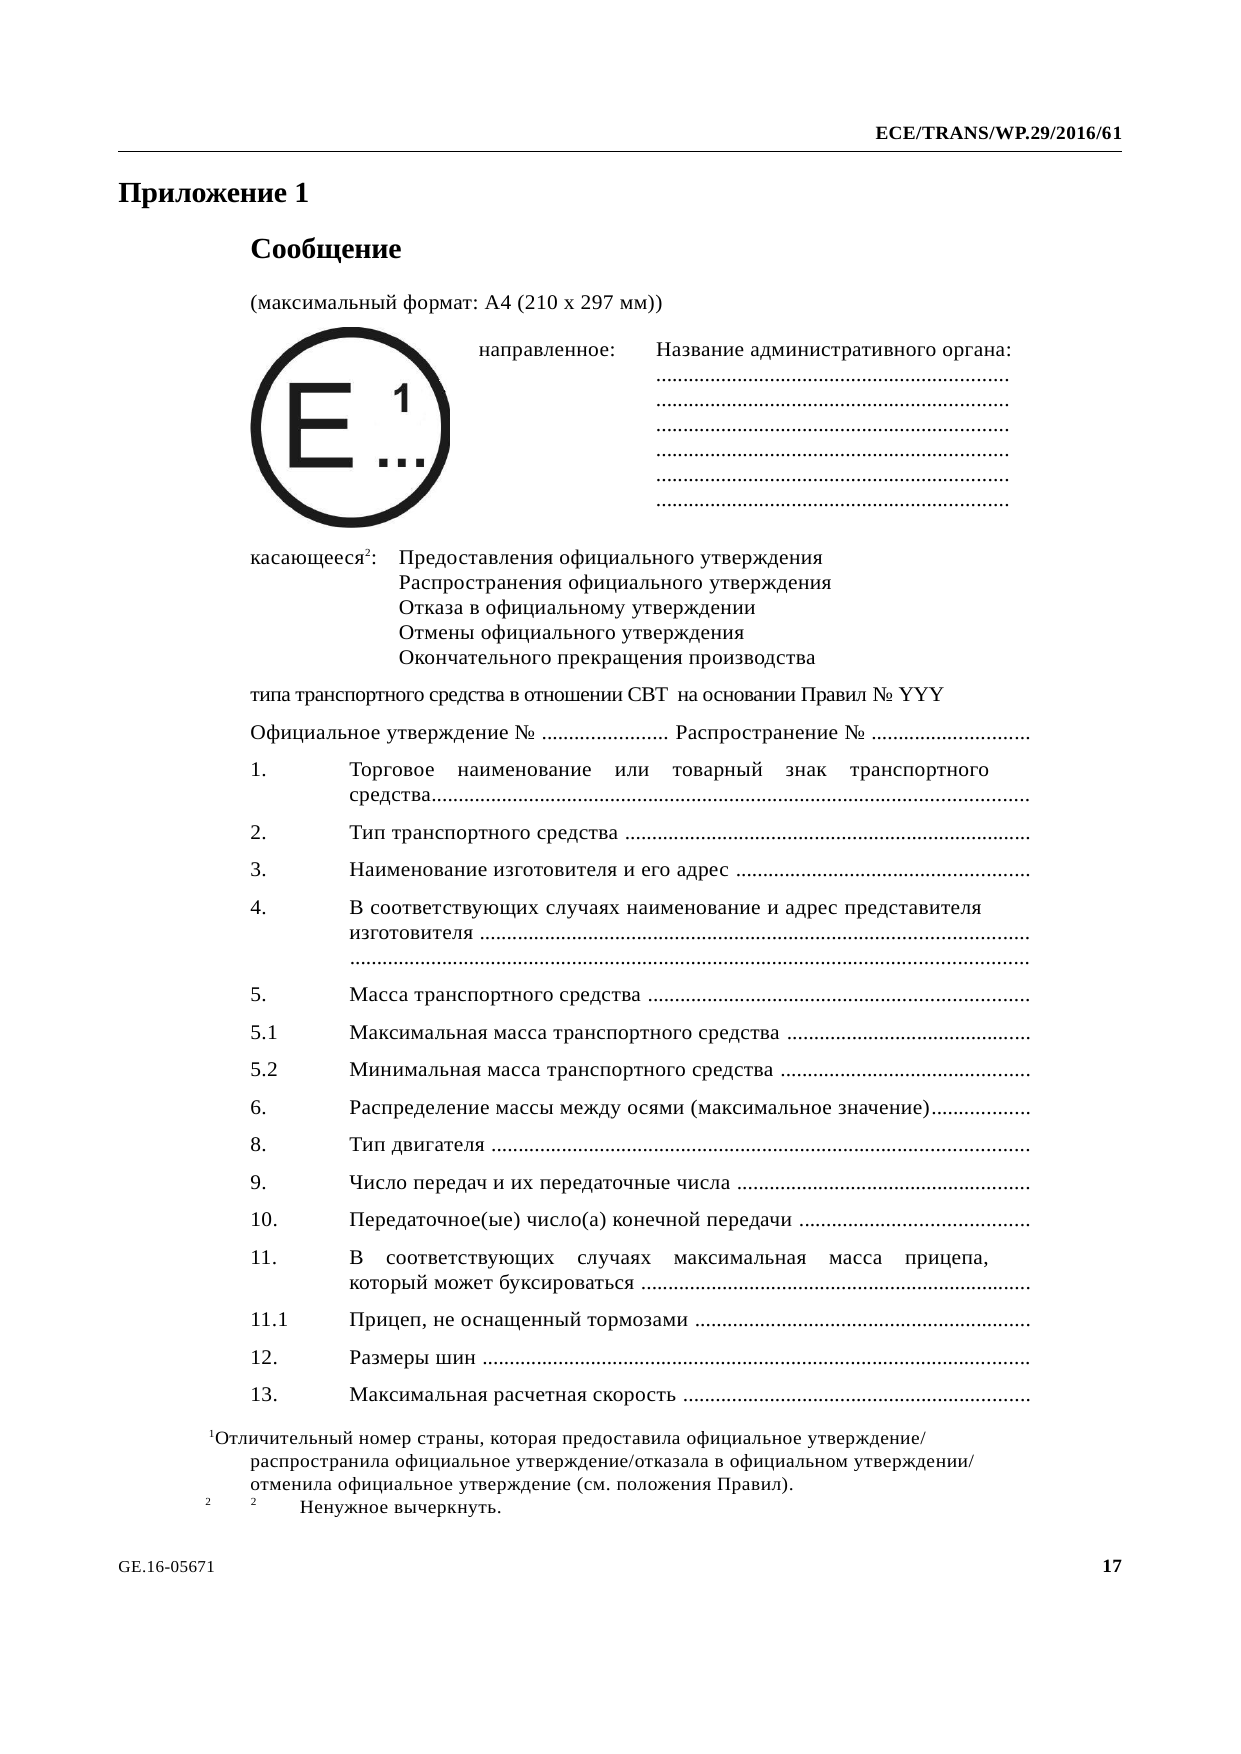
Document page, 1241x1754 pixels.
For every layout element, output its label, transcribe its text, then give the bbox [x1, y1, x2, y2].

text 5.2 Минимальная масса транспортного средства [250, 1057, 990, 1082]
text 5. Масса транспортного средства [250, 982, 990, 1007]
text 13. Максимальная расчетная скорость [250, 1382, 990, 1407]
text касающееся2: Предоставления официального утверждения Распространения официального утверждения Отказа в официальному утверждении Отмены официального утверждения Окончательного прекращения производства [250, 544, 990, 669]
text Приложение 1 [118, 177, 991, 208]
picture [250, 327, 450, 528]
text Сообщение [118, 233, 991, 265]
text 11.1 Прицеп, не оснащенный тормозами [250, 1307, 990, 1332]
text 10. Передаточное(ые) число(а) конечной передачи [250, 1207, 990, 1232]
text 6. Распределение массы между осями (максимальное значение) [250, 1094, 990, 1119]
text 3. Наименование изготовителя и его адрес [250, 857, 990, 882]
text Официальное утверждение № Распространение № [250, 719, 990, 744]
text типа транспортного средства в отношении СВТ на основании Правил № YYY [250, 682, 990, 707]
text 1. Торговое наименование или товарный знак транспортного средства [250, 757, 990, 807]
text 5.1 Максимальная масса транспортного средства [250, 1019, 990, 1044]
text 4. В соответствующих случаях наименование и адрес представителя изготовителя [250, 894, 990, 969]
text 9. Число передач и их передаточные числа [250, 1169, 990, 1194]
text 12. Размеры шин [250, 1344, 990, 1369]
text 2. Тип транспортного средства [250, 819, 990, 844]
text 11. В соответствующих случаях максимальная масса прицепа, который может буксироваться [250, 1244, 990, 1294]
text 8. Тип двигателя [250, 1132, 990, 1157]
text (максимальный формат: A4 (210 х 297 мм)) [250, 290, 990, 315]
